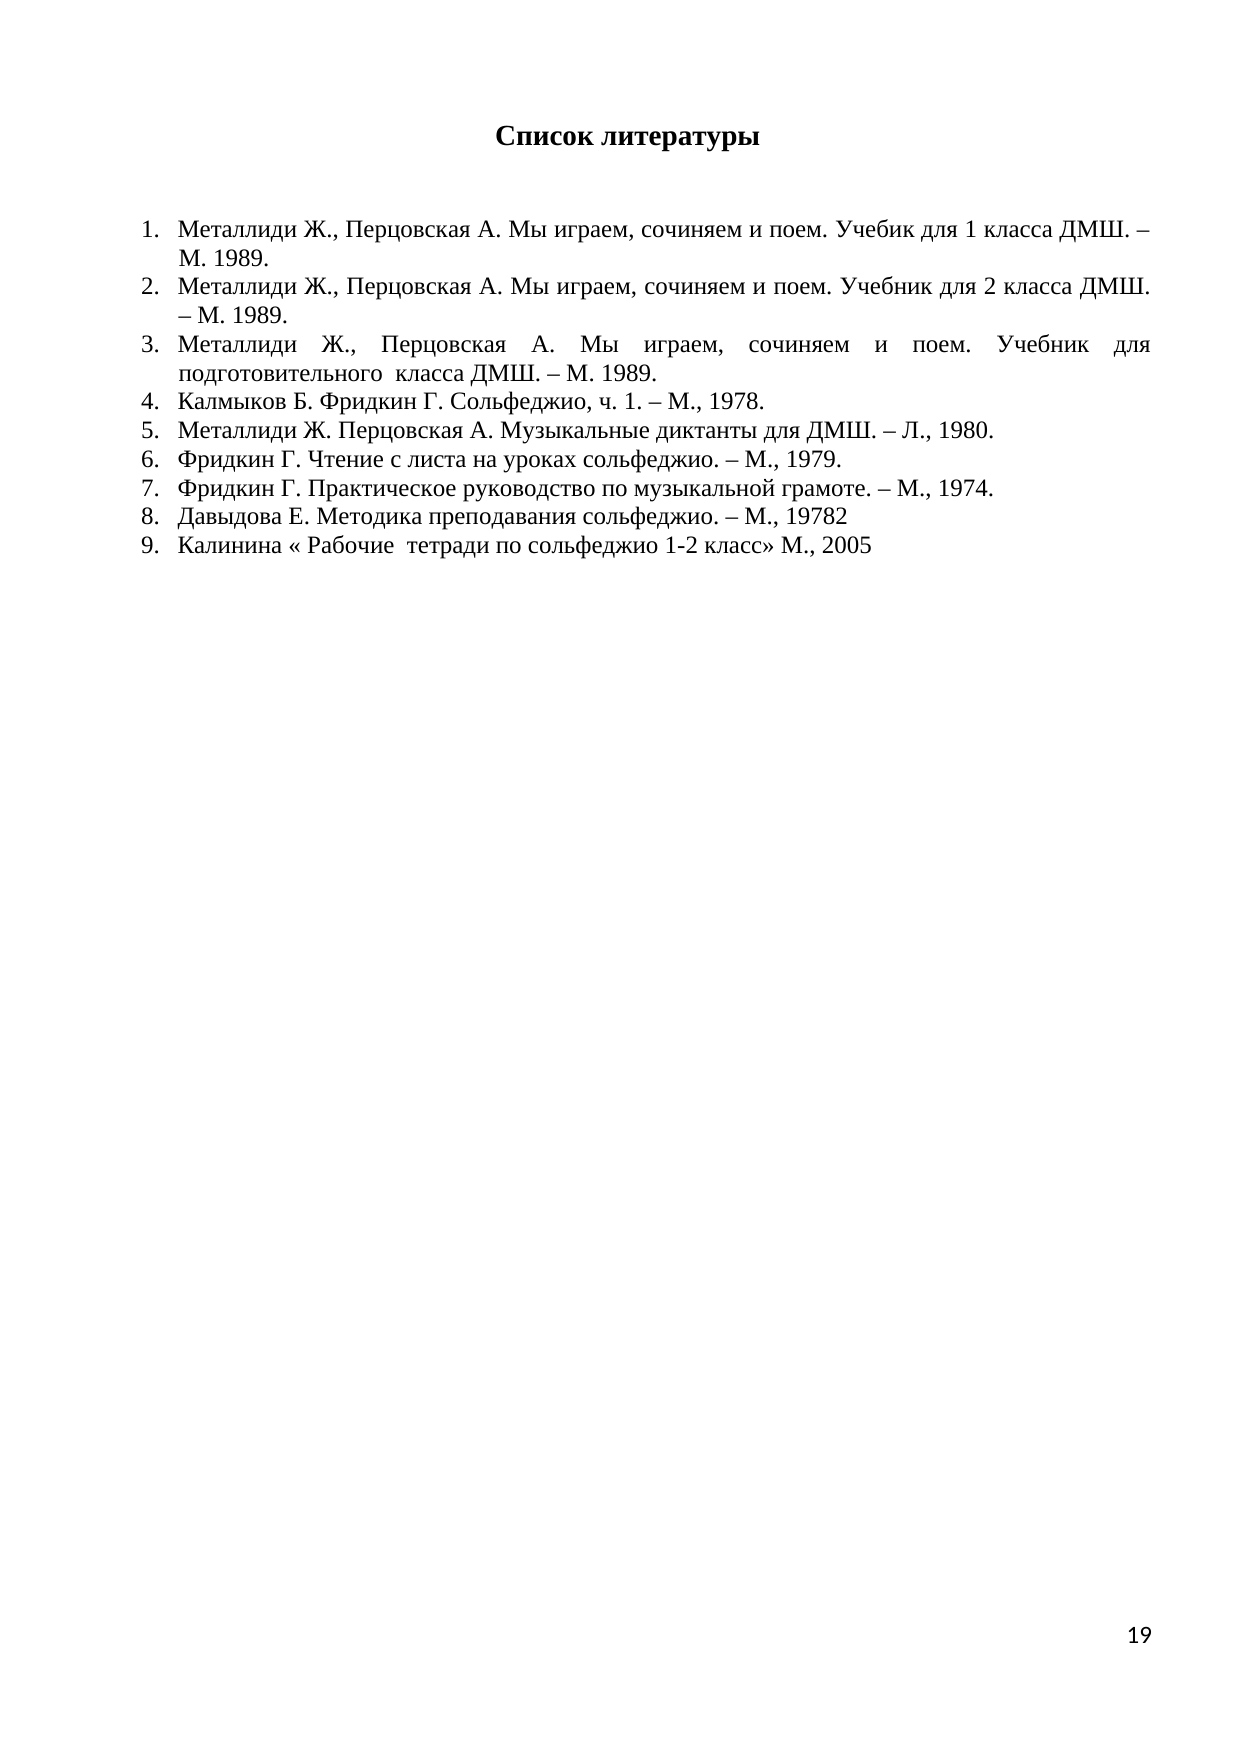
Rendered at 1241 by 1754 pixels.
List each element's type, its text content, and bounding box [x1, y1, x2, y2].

text Список литературы [103, 118, 1152, 152]
list Металлиди Ж., Перцовская А. Мы играем, сочиняем и поем. Учебник для подготовительного класса ДМШ. – М. 1989. [141, 329, 1152, 386]
list Фридкин Г. Чтение с листа на уроках сольфеджио. – М., 1979. [141, 444, 1152, 473]
list Калинина « Рабочие тетради по сольфеджио 1-2 класс» М., 2005 [141, 530, 1152, 559]
list Калмыков Б. Фридкин Г. Сольфеджио, ч. 1. – М., 1978. [141, 386, 1152, 415]
list Металлиди Ж., Перцовская А. Мы играем, сочиняем и поем. Учебик для 1 класса ДМШ. – М. 1989. [141, 214, 1152, 271]
list Давыдова Е. Методика преподавания сольфеджио. – М., 19782 [141, 501, 1152, 530]
list Металлиди Ж. Перцовская А. Музыкальные диктанты для ДМШ. – Л., 1980. [141, 415, 1152, 444]
list Фридкин Г. Практическое руководство по музыкальной грамоте. – М., 1974. [141, 473, 1152, 501]
list Металлиди Ж., Перцовская А. Мы играем, сочиняем и поем. Учебник для 2 класса ДМШ. – М. 1989. [141, 271, 1152, 329]
